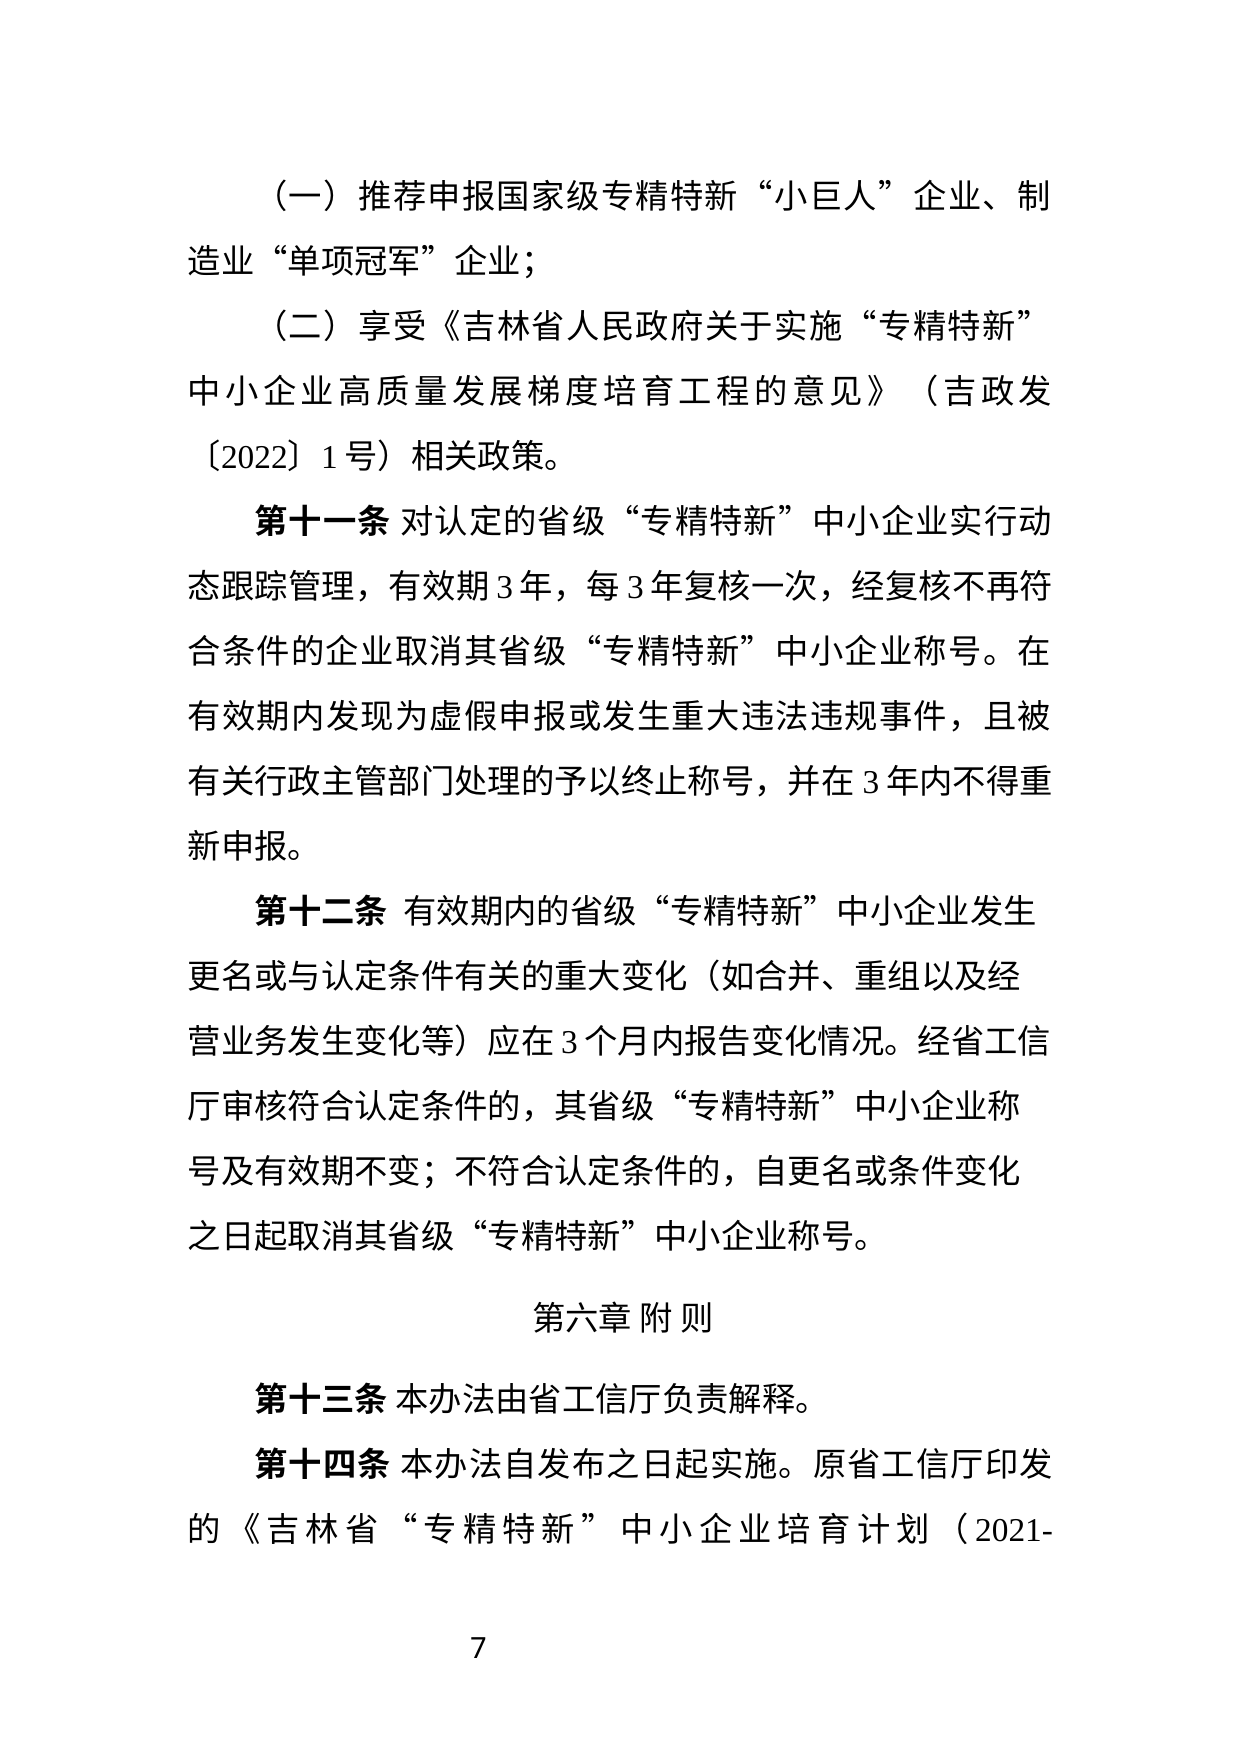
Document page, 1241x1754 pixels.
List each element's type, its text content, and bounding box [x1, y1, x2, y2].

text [187, 1430, 1053, 1560]
text 第十三条 本办法由省工信厅负责解释。 [187, 1365, 1053, 1430]
text 第六章 附 则 [187, 1283, 1053, 1348]
text （一）推荐申报国家级专精特新“小巨人”企业、制造业“单项冠军”企业； [187, 162, 1053, 292]
text 第十一条 对认定的省级“专精特新”中小企业实行动态跟踪管理，有效期3年，每3年复核一次，经复核不再符合条件的企业取消其省级“专精特新”中小企业称号。在有效期内发现为虚假申报或发生重大违法违规事件，且被有关行政主管部门处理的予以终止称号，并在3年内不得重新申报。 [187, 487, 1053, 877]
text 第十二条 有效期内的省级“专精特新”中小企业发生更名或与认定条件有关的重大变化（如合并、重组以及经营业务发生变化等）应在3个月内报告变化情况。经省工信厅审核符合认定条件的，其省级“专精特新”中小企业称号及有效期不变；不符合认定条件的，自更名或条件变化之日起取消其省级“专精特新”中小企业称号。 [187, 877, 1053, 1267]
text （二）享受《吉林省人民政府关于实施“专精特新”中小企业高质量发展梯度培育工程的意见》（吉政发〔2022〕1号）相关政策。 [187, 292, 1053, 487]
